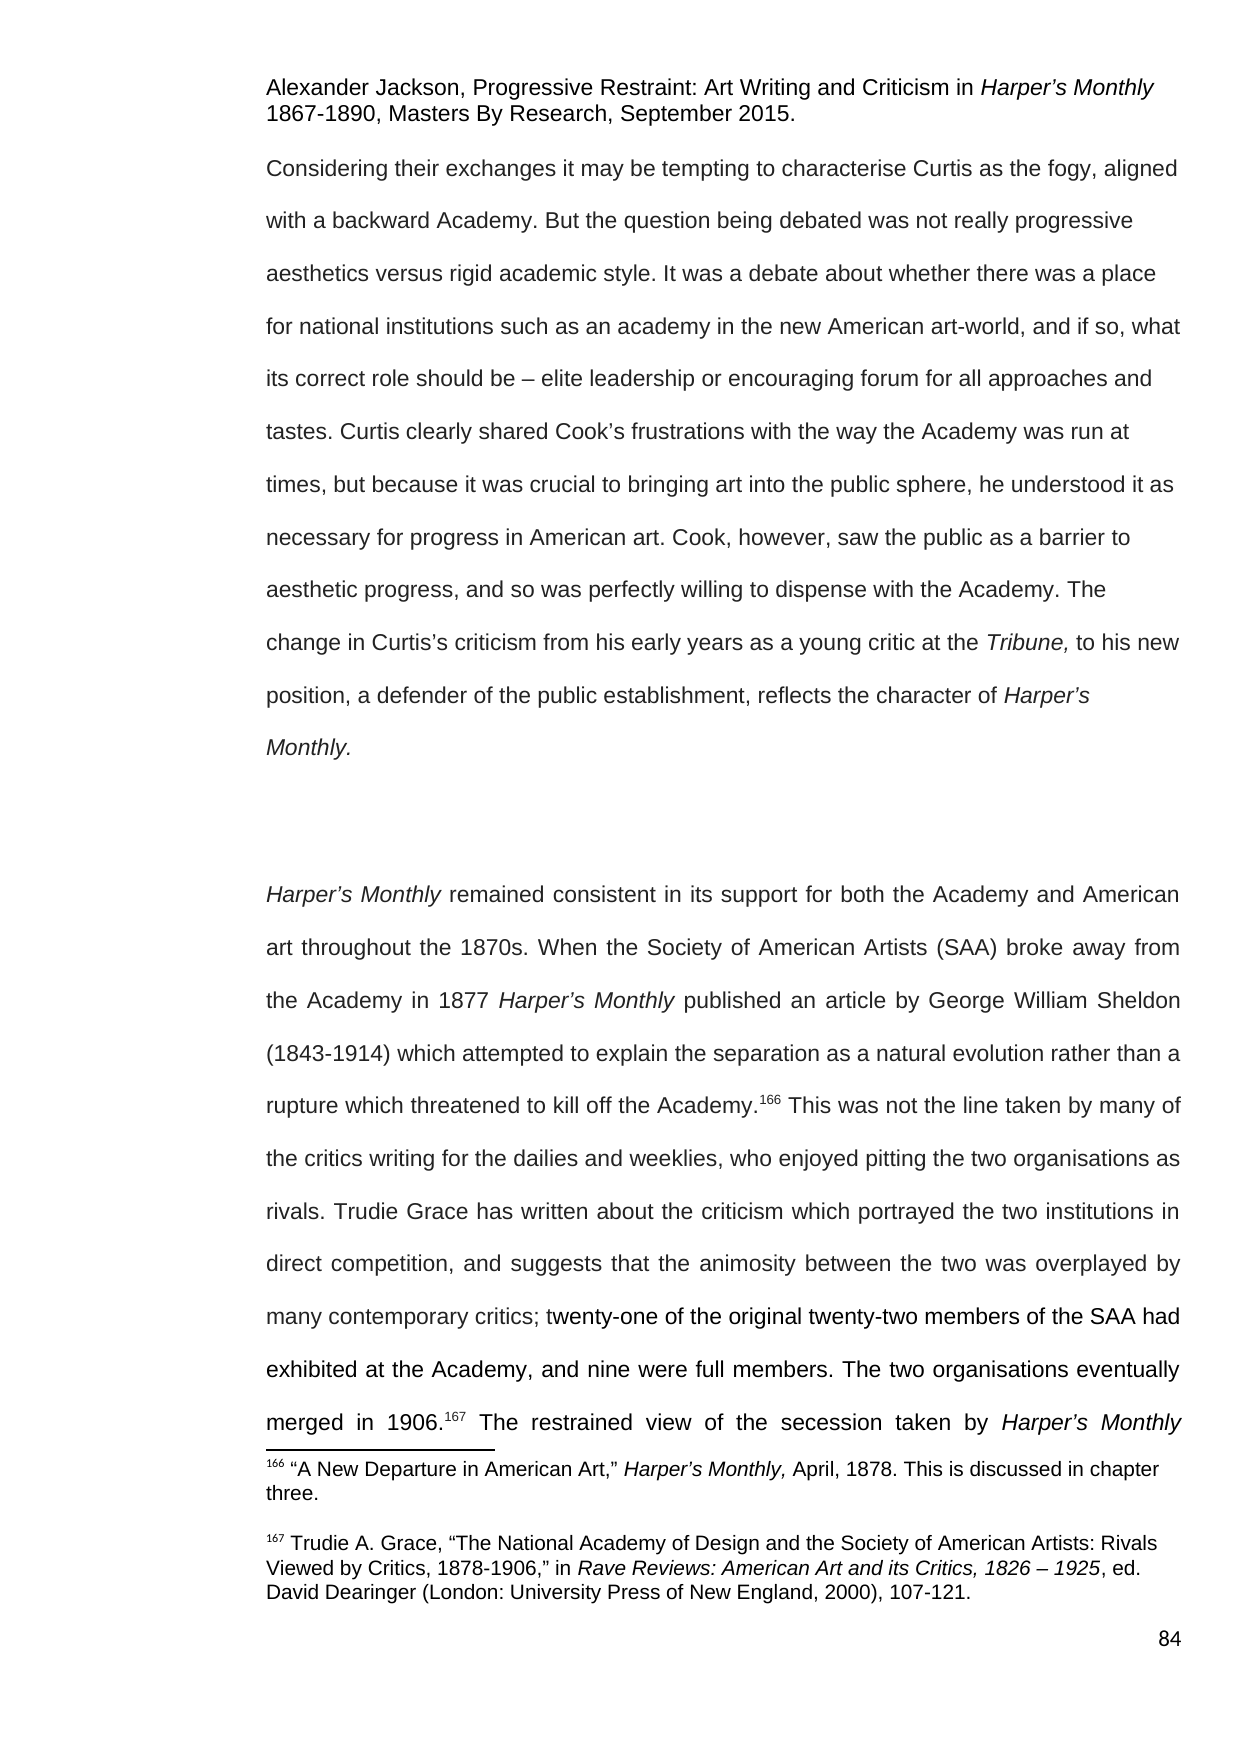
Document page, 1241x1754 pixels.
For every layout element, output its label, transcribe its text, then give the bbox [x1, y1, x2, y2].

text Considering their exchanges it may be tempting to characterise Curtis as the fogy, aligned with a backward Academy. But the question being debated was not really progressive aesthetics versus rigid academic style. It was a debate about whether there was a place for national institutions such as an academy in the new American art-world, and if so, what its correct role should be – elite leadership or encouraging forum for all approaches and tastes. Curtis clearly shared Cook’s frustrations with the way the Academy was run at times, but because it was crucial to bringing art into the public sphere, he understood it as necessary for progress in American art. Cook, however, saw the public as a barrier to aesthetic progress, and so was perfectly willing to dispense with the Academy. The change in Curtis’s criticism from his early years as a young critic at the Tribune, to his new position, a defender of the public establishment, reflects the character of Harper’s Monthly. [266, 154, 1181, 761]
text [266, 881, 1181, 1435]
